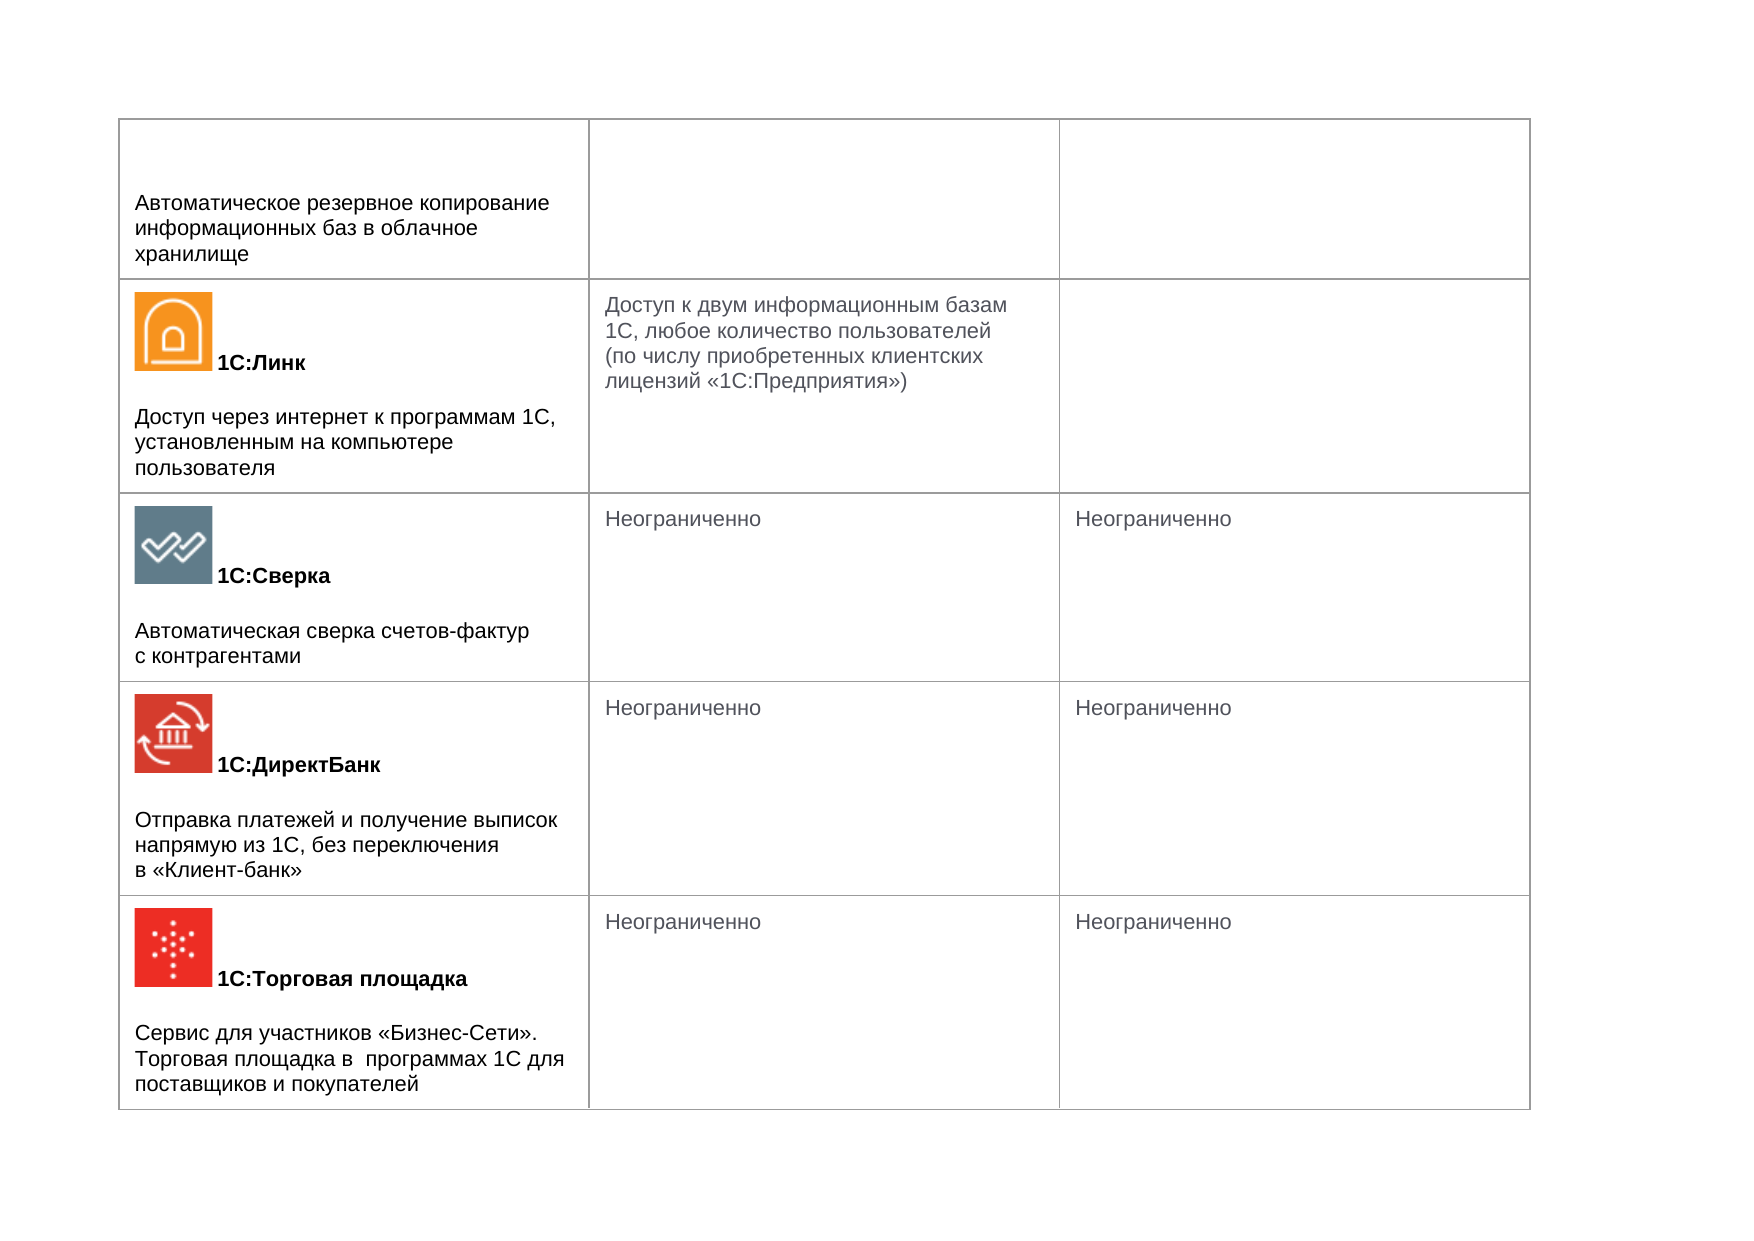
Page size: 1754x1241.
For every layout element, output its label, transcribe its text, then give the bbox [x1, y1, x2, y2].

picture [134, 694, 213, 773]
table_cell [120, 120, 588, 278]
table_cell [1060, 120, 1529, 278]
table_cell Неограниченно [590, 494, 1059, 681]
table_cell Неограниченно [1060, 896, 1529, 1108]
table_cell Неограниченно [590, 896, 1059, 1108]
table_cell Неограниченно [1060, 682, 1529, 894]
picture [134, 506, 213, 584]
table_cell 1С:Линк Доступ через интернет к программам 1С, установленным на компьютере пользователя [120, 280, 588, 492]
table_cell 1С:ДиректБанк Отправка платежей и получение выписок напрямую из 1С, без переключения в «Клиент-банк» [120, 682, 588, 894]
table_cell Неограниченно [590, 682, 1059, 894]
picture [134, 908, 213, 987]
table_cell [590, 120, 1059, 278]
table_cell 1С:Торговая площадка Сервис для участников «Бизнес-Сети». Торговая площадка в программах 1С для поставщиков и покупателей [120, 896, 588, 1108]
table_cell Доступ к двум информационным базам 1С, любое количество пользователей (по числу приобретенных клиентских лицензий «1С:Предприятия») [590, 280, 1059, 492]
table_cell 1С:Сверка Автоматическая сверка счетов-фактур с контрагентами [120, 494, 588, 681]
table_cell Неограниченно [1060, 494, 1529, 681]
table_cell [1060, 280, 1529, 492]
picture [134, 292, 213, 371]
